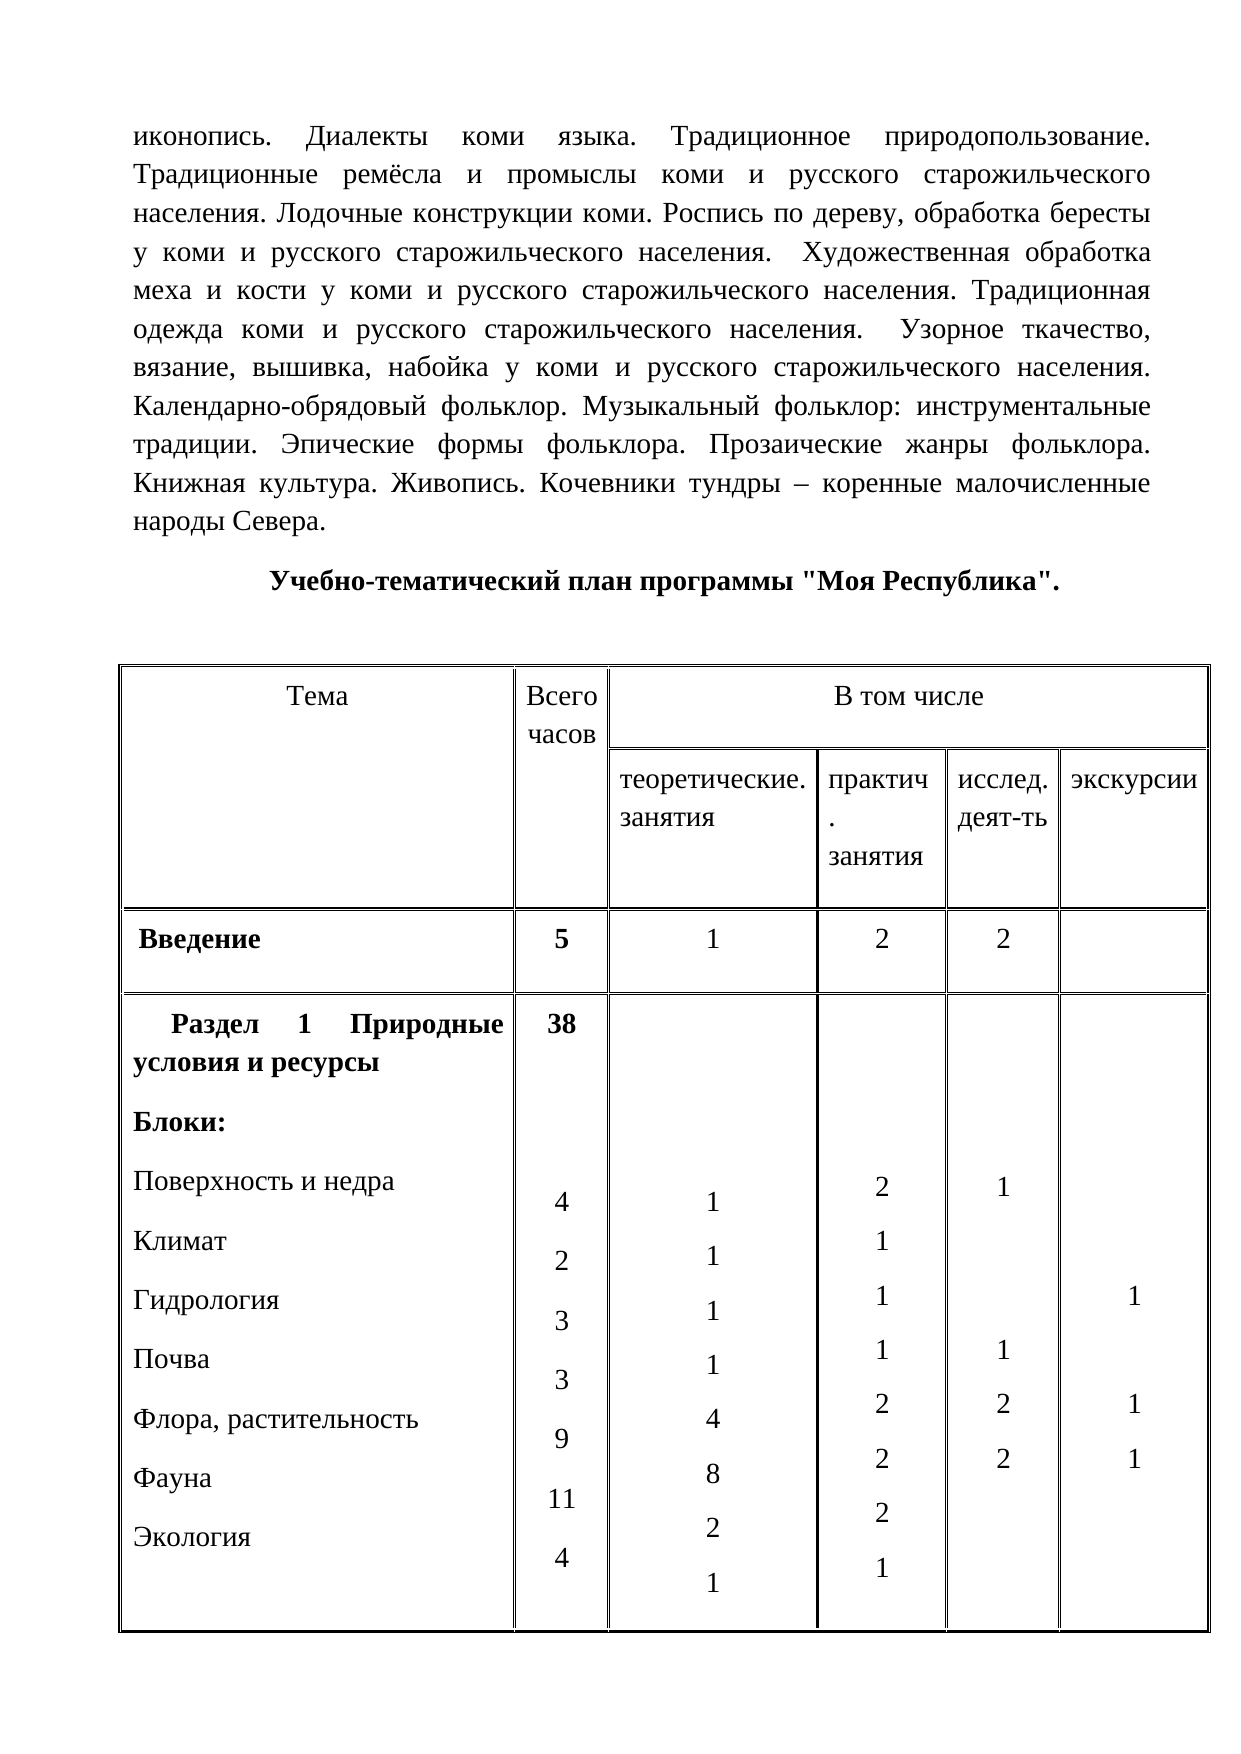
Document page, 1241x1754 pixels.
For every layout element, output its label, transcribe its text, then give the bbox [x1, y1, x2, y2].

table_cell 1 [610, 911, 816, 992]
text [133, 118, 1152, 537]
table_cell 1 1 2 2 [947, 995, 1060, 1630]
table_cell [1061, 907, 1208, 992]
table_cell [120, 992, 515, 1630]
table_cell 2 1 1 1 2 2 2 1 [817, 995, 947, 1630]
table_cell теоретические. занятия [610, 750, 816, 907]
table_header Тема [122, 667, 515, 907]
table_cell 2 [819, 911, 945, 992]
table_cell 1 1 1 [1060, 992, 1209, 1630]
table_cell Введение [122, 907, 513, 992]
table_cell исслед. деят-ть [948, 750, 1058, 907]
table_header Всего часов [515, 667, 608, 907]
table_cell 5 [516, 911, 607, 992]
table_cell 1 1 1 1 4 8 2 1 [609, 995, 817, 1630]
table_cell 38 4 2 3 3 9 11 4 2 [515, 995, 608, 1630]
text Учебно-тематический план программы "Моя Республика". [177, 563, 1152, 596]
table_cell 2 [948, 911, 1058, 992]
table_cell практич. занятия [819, 750, 945, 907]
table_cell экскурсии [1060, 747, 1209, 907]
table_header В том числе [609, 667, 1207, 747]
